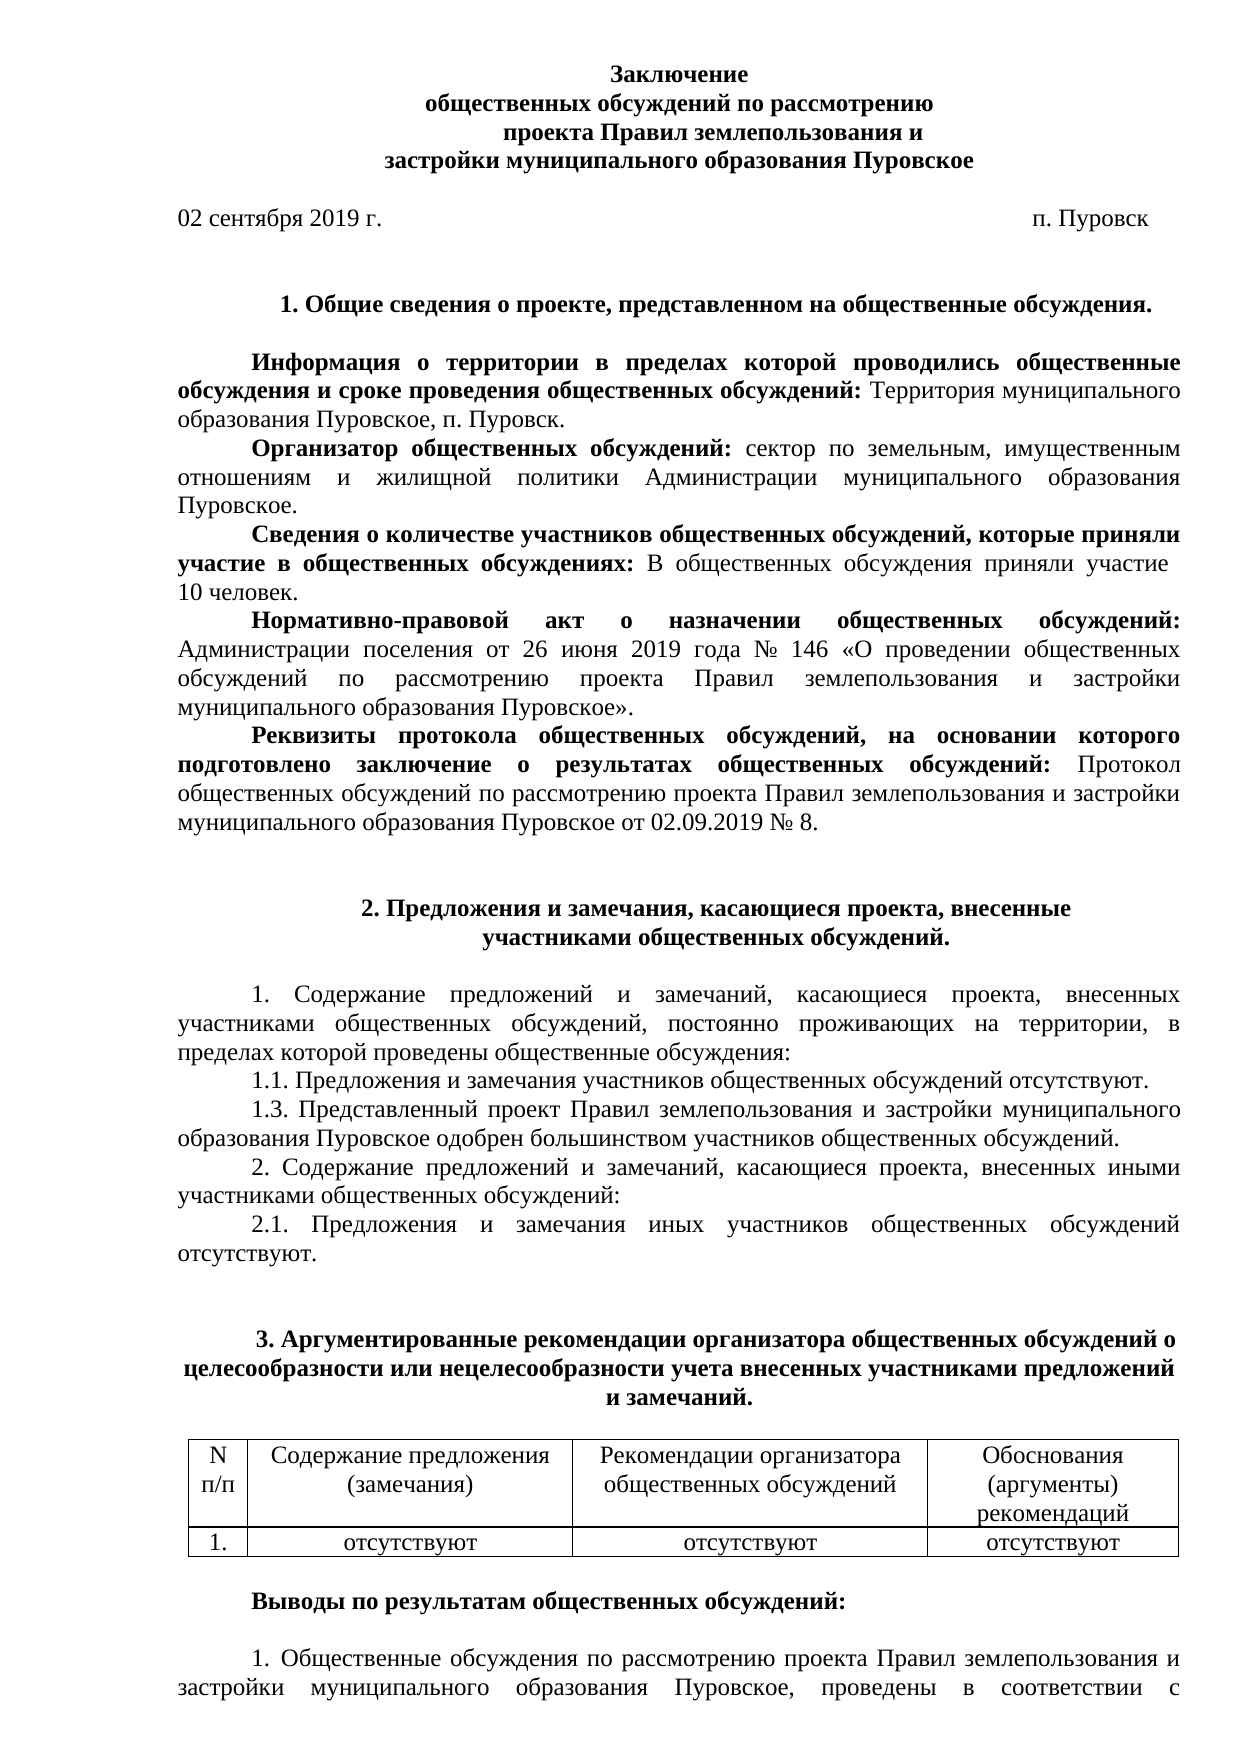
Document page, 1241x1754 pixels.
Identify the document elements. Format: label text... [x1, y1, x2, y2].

text Сведения о количестве участников общественных обсуждений, которые приняли участие в общественных обсуждениях: В общественных обсуждения приняли участие 10 человек. [177, 519, 1181, 605]
table_header N п/п [189, 1440, 247, 1526]
text Реквизиты протокола общественных обсуждений, на основании которого подготовлено заключение о результатах общественных обсуждений: Протокол общественных обсуждений по рассмотрению проекта Правил землепользования и застройки муниципального образования Пуровское от 02.09.2019 № 8. [177, 720, 1181, 835]
table_cell отсутствуют [248, 1528, 572, 1556]
table_header Обоснования (аргументы) рекомендаций [928, 1440, 1178, 1526]
text проекта Правил землепользования и застройки муниципального образования Пуровское [177, 117, 1181, 174]
text 2. Содержание предложений и замечаний, касающиеся проекта, внесенных иными участниками общественных обсуждений: [177, 1152, 1181, 1209]
text 1.3. Представленный проект Правил землепользования и застройки муниципального образования Пуровское одобрен большинством участников общественных обсуждений. [177, 1094, 1181, 1152]
table_header Рекомендации организатора общественных обсуждений [573, 1440, 927, 1526]
table_cell отсутствуют [928, 1528, 1178, 1556]
text Заключение общественных обсуждений по рассмотрению [177, 59, 1181, 117]
text Организатор общественных обсуждений: сектор по земельным, имущественным отношениям и жилищной политики Администрации муниципального образования Пуровское. [177, 433, 1181, 519]
table_cell 1. [189, 1528, 247, 1556]
text участниками общественных обсуждений. [177, 922, 1181, 950]
text 2. Предложения и замечания, касающиеся проекта, внесенные [177, 893, 1181, 922]
table_cell отсутствуют [573, 1528, 927, 1556]
text 02 сентября 2019 г. п. Пуровск [177, 203, 1181, 232]
text 1. Общие сведения о проекте, представленном на общественные обсуждения. [177, 289, 1181, 318]
text 1. Содержание предложений и замечаний, касающиеся проекта, внесенных участниками общественных обсуждений, постоянно проживающих на территории, в пределах которой проведены общественные обсуждения: [177, 979, 1181, 1065]
table_header Содержание предложения (замечания) [248, 1440, 572, 1526]
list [177, 1643, 1181, 1701]
text 1.1. Предложения и замечания участников общественных обсуждений отсутствуют. [177, 1065, 1181, 1094]
text 2.1. Предложения и замечания иных участников общественных обсуждений отсутствуют. [177, 1209, 1181, 1267]
text Нормативно-правовой акт о назначении общественных обсуждений: Администрации поселения от 26 июня 2019 года № 146 «О проведении общественных обсуждений по рассмотрению проекта Правил землепользования и застройки муниципального образования Пуровское». [177, 605, 1181, 720]
text Информация о территории в пределах которой проводились общественные обсуждения и сроке проведения общественных обсуждений: Территория муниципального образования Пуровское, п. Пуровск. [177, 347, 1181, 433]
text Выводы по результатам общественных обсуждений: [177, 1586, 1181, 1615]
text 3. Аргументированные рекомендации организатора общественных обсуждений о целесообразности или нецелесообразности учета внесенных участниками предложений и замечаний. [177, 1324, 1181, 1410]
